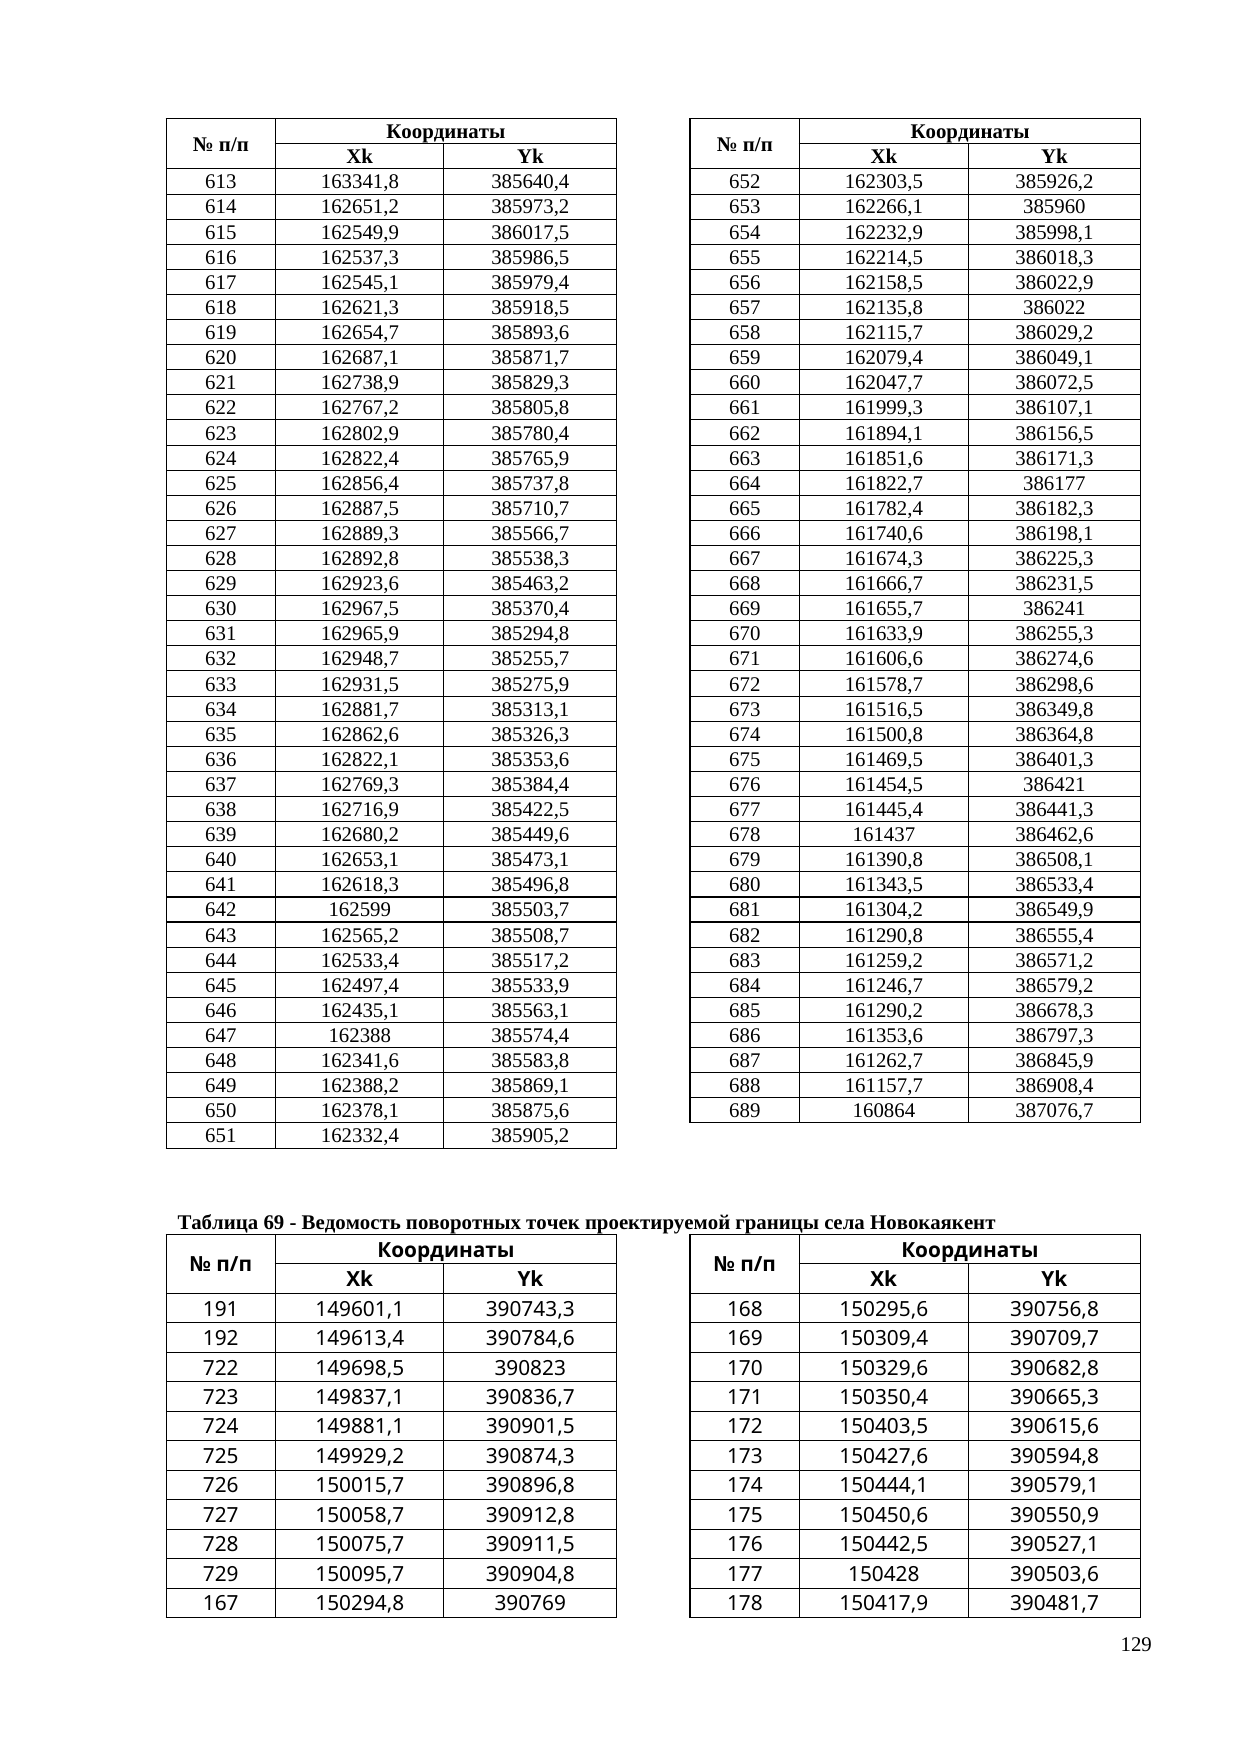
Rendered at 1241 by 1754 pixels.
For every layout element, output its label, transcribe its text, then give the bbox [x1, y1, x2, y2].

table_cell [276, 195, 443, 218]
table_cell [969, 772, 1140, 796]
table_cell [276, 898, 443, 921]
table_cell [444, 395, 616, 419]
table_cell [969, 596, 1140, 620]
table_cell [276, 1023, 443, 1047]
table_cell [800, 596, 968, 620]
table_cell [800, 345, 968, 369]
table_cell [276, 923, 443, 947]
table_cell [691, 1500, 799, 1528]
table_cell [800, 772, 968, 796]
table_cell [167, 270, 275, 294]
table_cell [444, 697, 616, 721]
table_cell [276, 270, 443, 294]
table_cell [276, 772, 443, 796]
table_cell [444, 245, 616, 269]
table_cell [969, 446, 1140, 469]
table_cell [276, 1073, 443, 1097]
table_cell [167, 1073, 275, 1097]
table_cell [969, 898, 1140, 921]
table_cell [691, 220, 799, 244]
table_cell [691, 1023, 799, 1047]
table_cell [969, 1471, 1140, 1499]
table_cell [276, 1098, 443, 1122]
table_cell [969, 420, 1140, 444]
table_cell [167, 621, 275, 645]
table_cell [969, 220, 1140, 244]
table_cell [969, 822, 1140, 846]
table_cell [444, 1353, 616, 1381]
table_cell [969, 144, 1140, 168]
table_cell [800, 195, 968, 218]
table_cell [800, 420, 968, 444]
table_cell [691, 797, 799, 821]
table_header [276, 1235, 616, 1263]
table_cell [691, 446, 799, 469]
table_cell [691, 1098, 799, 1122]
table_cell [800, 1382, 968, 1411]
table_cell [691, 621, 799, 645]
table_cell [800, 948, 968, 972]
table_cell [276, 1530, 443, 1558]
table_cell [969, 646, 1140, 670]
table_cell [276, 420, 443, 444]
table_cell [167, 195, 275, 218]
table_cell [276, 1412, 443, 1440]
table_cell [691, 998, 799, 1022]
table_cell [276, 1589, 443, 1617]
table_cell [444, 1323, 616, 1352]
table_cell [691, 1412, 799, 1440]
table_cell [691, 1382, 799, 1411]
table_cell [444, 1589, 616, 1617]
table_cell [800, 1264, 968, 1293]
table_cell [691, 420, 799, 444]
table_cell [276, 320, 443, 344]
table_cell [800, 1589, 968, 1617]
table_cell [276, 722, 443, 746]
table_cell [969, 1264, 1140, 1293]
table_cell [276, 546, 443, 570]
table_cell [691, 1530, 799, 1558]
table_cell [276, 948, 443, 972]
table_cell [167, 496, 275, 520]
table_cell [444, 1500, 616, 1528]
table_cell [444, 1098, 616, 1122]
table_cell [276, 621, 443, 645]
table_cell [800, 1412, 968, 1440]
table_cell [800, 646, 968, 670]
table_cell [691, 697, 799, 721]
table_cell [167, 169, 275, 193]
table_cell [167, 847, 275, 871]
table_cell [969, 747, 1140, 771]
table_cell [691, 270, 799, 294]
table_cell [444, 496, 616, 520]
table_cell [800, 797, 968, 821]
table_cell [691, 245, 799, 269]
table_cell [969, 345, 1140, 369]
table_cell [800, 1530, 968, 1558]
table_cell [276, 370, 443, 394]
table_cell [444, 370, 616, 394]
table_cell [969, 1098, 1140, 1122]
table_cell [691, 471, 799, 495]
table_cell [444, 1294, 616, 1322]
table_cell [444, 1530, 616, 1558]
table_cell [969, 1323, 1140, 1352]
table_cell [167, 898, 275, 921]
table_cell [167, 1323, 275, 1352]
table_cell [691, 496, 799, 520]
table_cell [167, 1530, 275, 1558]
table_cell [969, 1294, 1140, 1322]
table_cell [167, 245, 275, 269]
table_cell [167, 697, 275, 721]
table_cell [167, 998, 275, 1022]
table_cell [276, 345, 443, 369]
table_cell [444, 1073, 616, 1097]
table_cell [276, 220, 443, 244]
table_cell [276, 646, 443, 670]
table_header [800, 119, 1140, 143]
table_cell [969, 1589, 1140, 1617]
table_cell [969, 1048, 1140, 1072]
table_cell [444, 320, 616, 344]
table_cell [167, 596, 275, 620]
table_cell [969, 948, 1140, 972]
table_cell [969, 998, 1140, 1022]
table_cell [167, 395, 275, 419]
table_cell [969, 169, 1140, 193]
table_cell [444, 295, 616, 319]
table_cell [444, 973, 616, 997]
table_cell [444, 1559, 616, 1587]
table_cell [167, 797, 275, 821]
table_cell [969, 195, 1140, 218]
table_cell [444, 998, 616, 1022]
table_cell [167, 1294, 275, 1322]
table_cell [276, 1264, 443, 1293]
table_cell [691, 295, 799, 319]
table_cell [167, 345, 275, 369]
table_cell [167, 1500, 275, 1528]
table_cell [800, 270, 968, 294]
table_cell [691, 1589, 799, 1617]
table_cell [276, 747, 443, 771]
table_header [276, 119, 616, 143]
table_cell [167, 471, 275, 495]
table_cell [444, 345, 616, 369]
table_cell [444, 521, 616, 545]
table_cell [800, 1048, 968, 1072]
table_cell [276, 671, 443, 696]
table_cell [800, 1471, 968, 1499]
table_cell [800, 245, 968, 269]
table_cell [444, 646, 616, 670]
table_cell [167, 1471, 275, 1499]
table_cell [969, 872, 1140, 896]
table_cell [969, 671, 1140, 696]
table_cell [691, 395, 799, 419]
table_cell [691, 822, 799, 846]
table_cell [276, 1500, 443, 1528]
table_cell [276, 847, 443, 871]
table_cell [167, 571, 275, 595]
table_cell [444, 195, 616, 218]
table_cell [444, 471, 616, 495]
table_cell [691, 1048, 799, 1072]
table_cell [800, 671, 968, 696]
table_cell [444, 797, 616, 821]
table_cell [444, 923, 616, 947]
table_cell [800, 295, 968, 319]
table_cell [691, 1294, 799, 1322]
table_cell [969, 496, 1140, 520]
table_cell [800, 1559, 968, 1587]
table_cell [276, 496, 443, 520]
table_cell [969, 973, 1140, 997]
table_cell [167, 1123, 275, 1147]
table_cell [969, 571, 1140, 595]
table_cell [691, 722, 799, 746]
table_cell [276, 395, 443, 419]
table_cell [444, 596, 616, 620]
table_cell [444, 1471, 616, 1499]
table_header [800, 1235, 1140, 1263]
text Таблица 69 - Ведомость поворотных точек проектируемой границы села Новокаякент [177, 1209, 1152, 1234]
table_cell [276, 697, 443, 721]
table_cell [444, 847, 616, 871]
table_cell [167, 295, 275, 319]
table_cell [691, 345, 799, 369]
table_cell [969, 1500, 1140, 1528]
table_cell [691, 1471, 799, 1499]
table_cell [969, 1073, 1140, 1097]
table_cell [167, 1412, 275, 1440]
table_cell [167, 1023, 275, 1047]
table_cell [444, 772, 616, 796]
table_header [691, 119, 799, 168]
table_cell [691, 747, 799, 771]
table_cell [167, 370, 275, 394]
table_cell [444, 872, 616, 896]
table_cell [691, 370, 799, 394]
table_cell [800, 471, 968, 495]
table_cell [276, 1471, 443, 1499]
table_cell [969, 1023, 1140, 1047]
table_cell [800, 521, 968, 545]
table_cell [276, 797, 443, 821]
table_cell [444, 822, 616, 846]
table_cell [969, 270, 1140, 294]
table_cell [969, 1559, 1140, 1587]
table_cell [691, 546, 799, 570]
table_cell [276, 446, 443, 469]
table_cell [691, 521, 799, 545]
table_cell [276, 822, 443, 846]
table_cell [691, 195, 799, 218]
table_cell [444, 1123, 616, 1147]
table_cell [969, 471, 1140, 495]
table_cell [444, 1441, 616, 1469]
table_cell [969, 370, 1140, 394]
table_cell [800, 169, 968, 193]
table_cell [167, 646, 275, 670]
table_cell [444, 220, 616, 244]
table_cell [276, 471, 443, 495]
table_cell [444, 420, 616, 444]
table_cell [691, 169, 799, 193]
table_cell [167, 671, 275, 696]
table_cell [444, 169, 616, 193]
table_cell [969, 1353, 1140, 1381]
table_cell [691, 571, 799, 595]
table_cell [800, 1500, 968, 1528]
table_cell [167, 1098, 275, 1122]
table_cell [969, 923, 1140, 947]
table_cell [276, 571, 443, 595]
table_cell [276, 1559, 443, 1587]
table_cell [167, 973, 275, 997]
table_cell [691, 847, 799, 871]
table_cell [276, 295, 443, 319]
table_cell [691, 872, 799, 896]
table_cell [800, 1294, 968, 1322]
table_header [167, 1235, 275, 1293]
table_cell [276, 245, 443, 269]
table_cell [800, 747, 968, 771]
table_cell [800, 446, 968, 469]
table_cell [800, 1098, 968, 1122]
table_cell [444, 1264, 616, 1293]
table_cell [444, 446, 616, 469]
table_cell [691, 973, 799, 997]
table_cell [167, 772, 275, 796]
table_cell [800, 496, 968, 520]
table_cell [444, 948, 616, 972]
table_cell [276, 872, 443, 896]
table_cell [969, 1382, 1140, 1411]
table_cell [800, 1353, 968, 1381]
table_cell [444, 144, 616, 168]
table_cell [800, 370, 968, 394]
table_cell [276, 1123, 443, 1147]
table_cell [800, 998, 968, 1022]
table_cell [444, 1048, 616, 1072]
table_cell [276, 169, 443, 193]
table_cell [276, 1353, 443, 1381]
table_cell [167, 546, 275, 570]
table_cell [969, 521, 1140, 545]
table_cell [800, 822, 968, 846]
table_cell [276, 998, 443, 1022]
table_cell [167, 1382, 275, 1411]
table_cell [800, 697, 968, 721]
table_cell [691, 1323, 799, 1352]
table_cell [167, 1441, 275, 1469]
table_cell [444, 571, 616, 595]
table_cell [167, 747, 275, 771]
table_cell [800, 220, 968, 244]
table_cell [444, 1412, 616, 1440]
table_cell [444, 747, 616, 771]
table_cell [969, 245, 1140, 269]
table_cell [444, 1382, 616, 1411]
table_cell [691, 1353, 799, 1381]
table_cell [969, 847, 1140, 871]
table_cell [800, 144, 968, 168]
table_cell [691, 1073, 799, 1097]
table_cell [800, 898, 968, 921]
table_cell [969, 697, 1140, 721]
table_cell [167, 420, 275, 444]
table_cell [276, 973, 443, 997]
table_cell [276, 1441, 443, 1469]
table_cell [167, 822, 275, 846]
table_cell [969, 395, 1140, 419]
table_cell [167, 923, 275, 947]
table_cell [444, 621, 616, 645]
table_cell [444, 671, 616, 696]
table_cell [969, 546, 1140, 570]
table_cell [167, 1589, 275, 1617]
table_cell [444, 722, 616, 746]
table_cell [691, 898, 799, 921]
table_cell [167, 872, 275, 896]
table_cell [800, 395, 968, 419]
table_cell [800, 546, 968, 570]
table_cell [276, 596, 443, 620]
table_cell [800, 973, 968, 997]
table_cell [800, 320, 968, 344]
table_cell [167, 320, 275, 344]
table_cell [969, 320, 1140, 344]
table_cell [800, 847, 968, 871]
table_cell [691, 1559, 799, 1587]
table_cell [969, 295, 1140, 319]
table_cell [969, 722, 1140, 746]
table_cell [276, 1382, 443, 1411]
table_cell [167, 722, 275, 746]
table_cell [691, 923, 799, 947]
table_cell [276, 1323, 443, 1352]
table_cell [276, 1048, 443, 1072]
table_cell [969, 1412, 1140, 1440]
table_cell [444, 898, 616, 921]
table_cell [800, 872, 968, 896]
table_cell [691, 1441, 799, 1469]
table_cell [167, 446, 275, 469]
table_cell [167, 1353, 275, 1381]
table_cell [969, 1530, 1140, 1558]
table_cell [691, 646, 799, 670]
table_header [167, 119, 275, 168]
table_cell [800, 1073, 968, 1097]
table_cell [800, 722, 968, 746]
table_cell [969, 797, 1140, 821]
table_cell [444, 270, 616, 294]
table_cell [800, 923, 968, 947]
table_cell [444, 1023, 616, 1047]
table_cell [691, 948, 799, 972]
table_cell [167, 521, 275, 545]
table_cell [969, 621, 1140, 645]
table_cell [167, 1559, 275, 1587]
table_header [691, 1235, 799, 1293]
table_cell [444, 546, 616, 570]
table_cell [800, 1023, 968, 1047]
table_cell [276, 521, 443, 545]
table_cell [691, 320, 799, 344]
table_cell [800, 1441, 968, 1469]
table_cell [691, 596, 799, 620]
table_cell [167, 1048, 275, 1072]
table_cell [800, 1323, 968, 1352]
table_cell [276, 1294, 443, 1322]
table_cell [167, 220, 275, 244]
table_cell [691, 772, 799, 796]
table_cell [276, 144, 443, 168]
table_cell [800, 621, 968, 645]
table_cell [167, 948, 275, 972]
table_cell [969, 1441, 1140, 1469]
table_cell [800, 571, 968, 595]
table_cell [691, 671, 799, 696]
